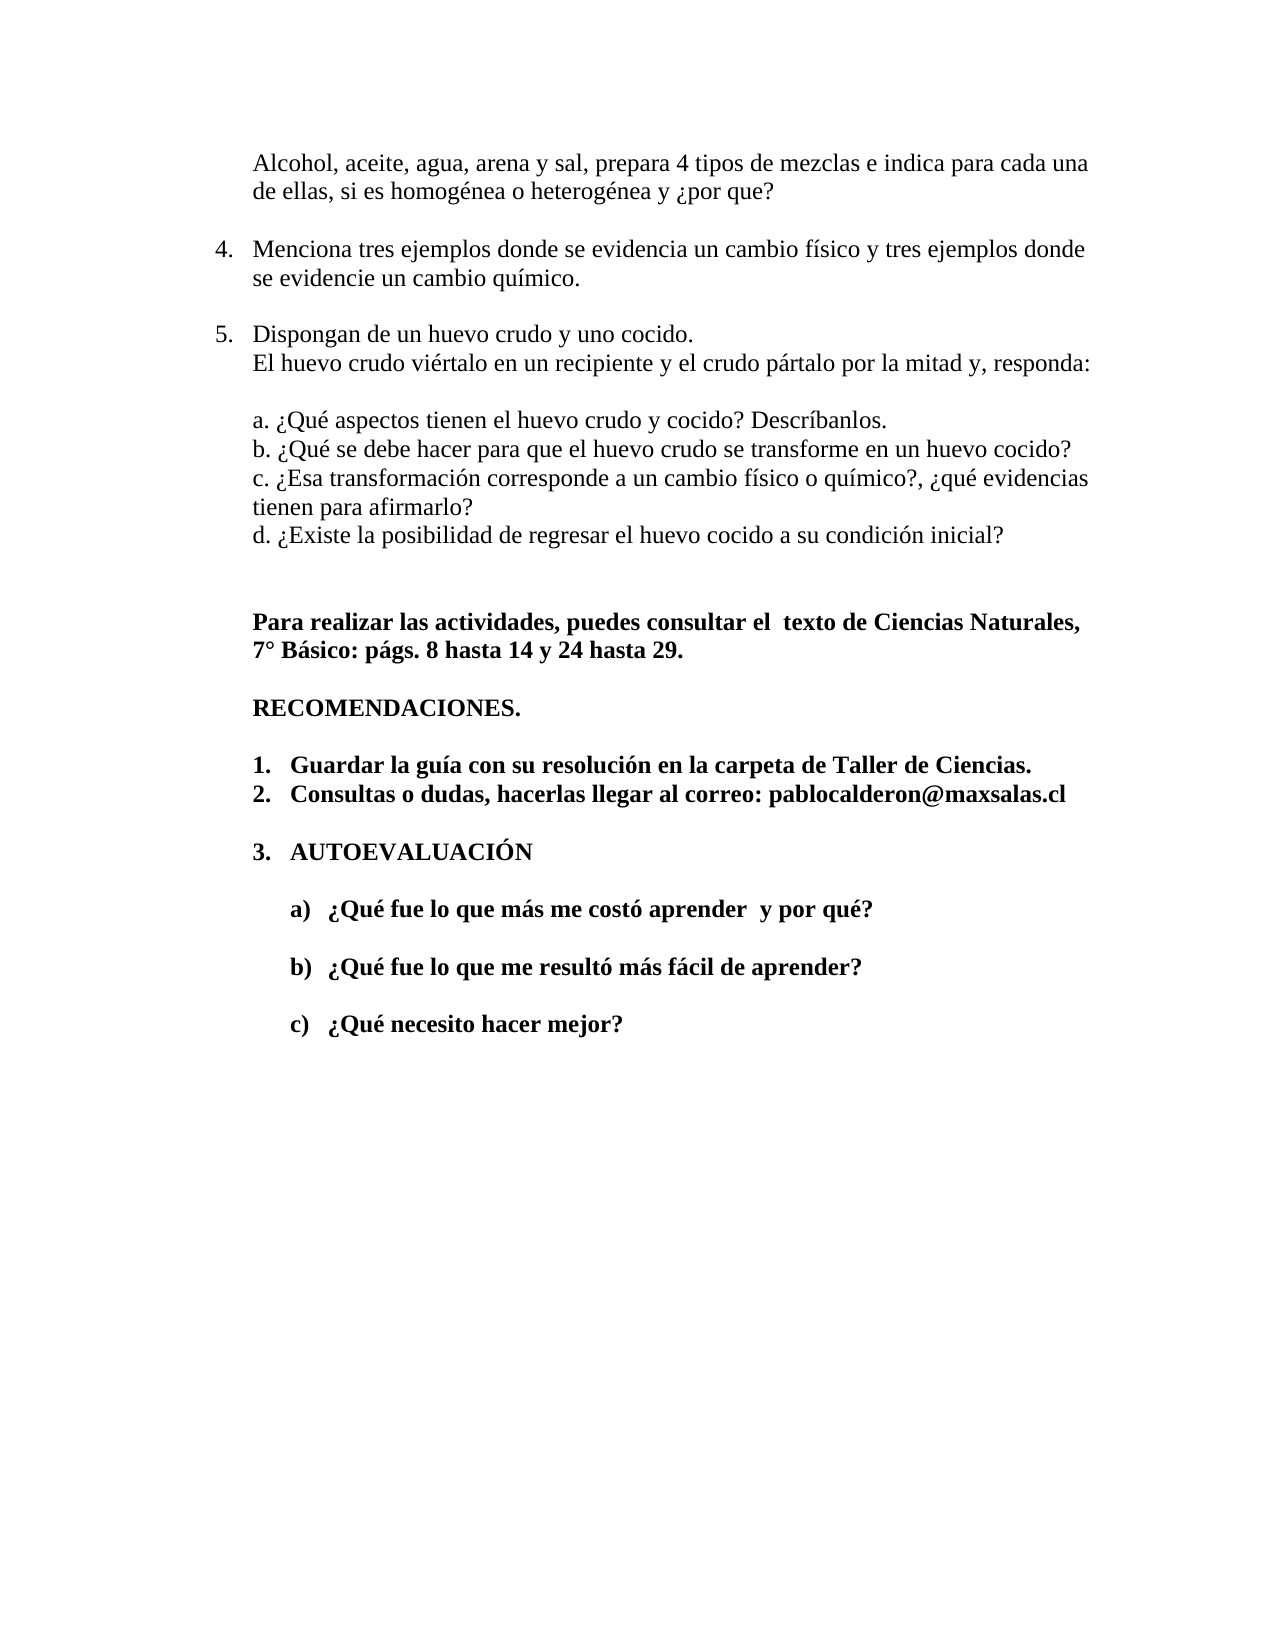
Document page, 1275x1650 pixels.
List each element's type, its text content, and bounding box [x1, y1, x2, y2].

list Consultas o dudas, hacerlas llegar al correo: pablocalderon@maxsalas.cl [252, 779, 1098, 808]
text b. ¿Qué se debe hacer para que el huevo crudo se transforme en un huevo cocido? [252, 434, 1098, 463]
list ¿Qué necesito hacer mejor? [290, 1009, 1098, 1038]
text Alcohol, aceite, agua, arena y sal, prepara 4 tipos de mezclas e indica para cada una de ellas, si es homogénea o heterogénea y ¿por que? [252, 148, 1098, 205]
list AUTOEVALUACIÓN [252, 837, 1098, 866]
text El huevo crudo viértalo en un recipiente y el crudo pártalo por la mitad y, responda: [252, 348, 1098, 377]
text a. ¿Qué aspectos tienen el huevo crudo y cocido? Descríbanlos. [252, 406, 1098, 434]
list Guardar la guía con su resolución en la carpeta de Taller de Ciencias. [252, 751, 1098, 779]
text d. ¿Existe la posibilidad de regresar el huevo cocido a su condición inicial? [252, 521, 1098, 549]
text RECOMENDACIONES. [252, 693, 1098, 722]
list Dispongan de un huevo crudo y uno cocido. [215, 319, 1098, 348]
list ¿Qué fue lo que me resultó más fácil de aprender? [290, 952, 1098, 981]
list ¿Qué fue lo que más me costó aprender y por qué? [290, 894, 1098, 923]
list Menciona tres ejemplos donde se evidencia un cambio físico y tres ejemplos donde se evidencie un cambio químico. [215, 234, 1098, 291]
text c. ¿Esa transformación corresponde a un cambio físico o químico?, ¿qué evidencias tienen para afirmarlo? [252, 463, 1098, 521]
text Para realizar las actividades, puedes consultar el texto de Ciencias Naturales, 7° Básico: págs. 8 hasta 14 y 24 hasta 29. [252, 607, 1098, 664]
